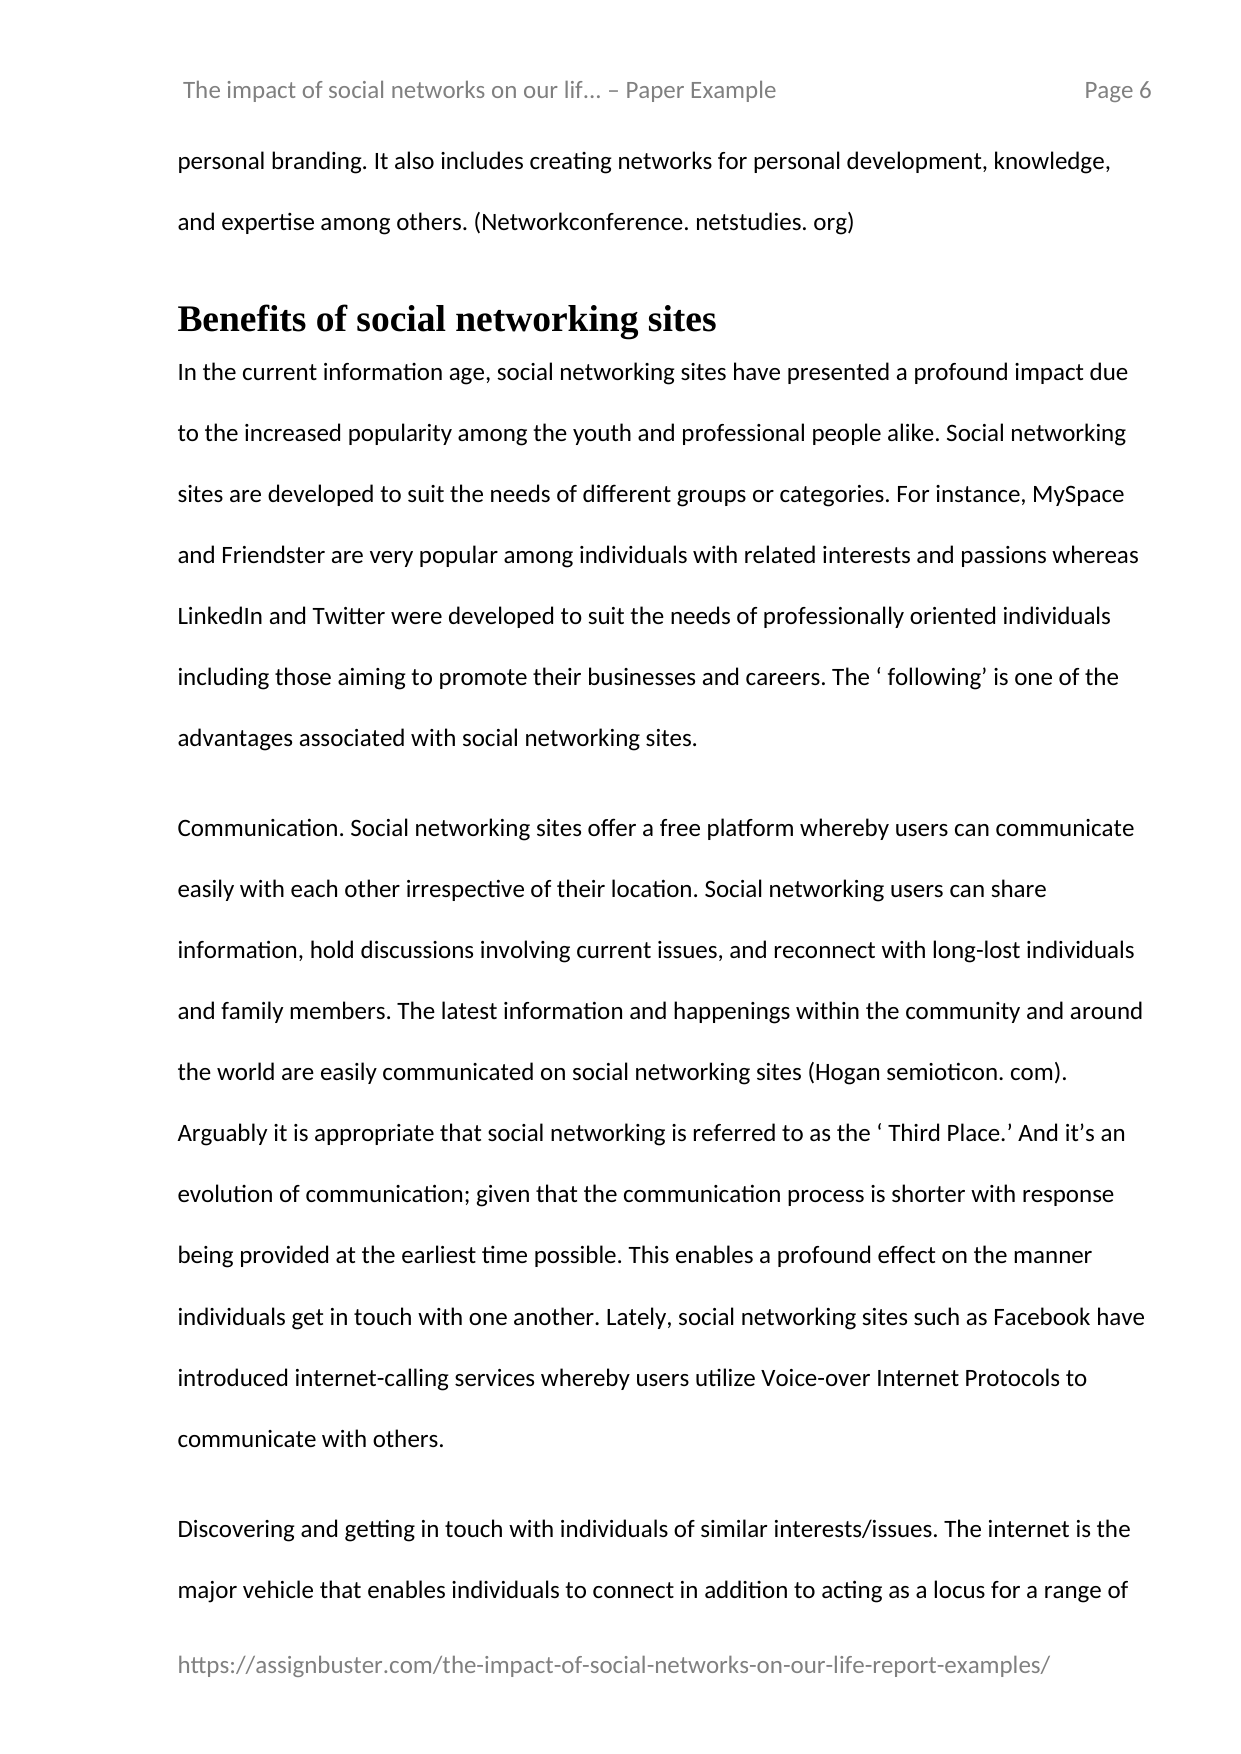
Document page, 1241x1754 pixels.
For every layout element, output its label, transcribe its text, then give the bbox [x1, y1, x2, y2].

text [177, 145, 1152, 237]
subtitle Benefits of social networking sites [177, 297, 1152, 340]
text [177, 1513, 1152, 1605]
text Communication. Social networking sites offer a free platform whereby users can communicate easily with each other irrespective of their location. Social networking users can share information, hold discussions involving current issues, and reconnect with long-lost individuals and family members. The latest information and happenings within the community and around the world are easily communicated on social networking sites (Hogan semioticon. com). Arguably it is appropriate that social networking is referred to as the ‘ Third Place.’ And it’s an evolution of communication; given that the communication process is shorter with response being provided at the earliest time possible. This enables a profound effect on the manner individuals get in touch with one another. Lately, social networking sites such as Facebook have introduced internet-calling services whereby users utilize Voice-over Internet Protocols to communicate with others. [177, 812, 1152, 1453]
text In the current information age, social networking sites have presented a profound impact due to the increased popularity among the youth and professional people alike. Social networking sites are developed to suit the needs of different groups or categories. For instance, MySpace and Friendster are very popular among individuals with related interests and passions whereas LinkedIn and Twitter were developed to suit the needs of professionally oriented individuals including those aiming to promote their businesses and careers. The ‘ following’ is one of the advantages associated with social networking sites. [177, 356, 1152, 752]
